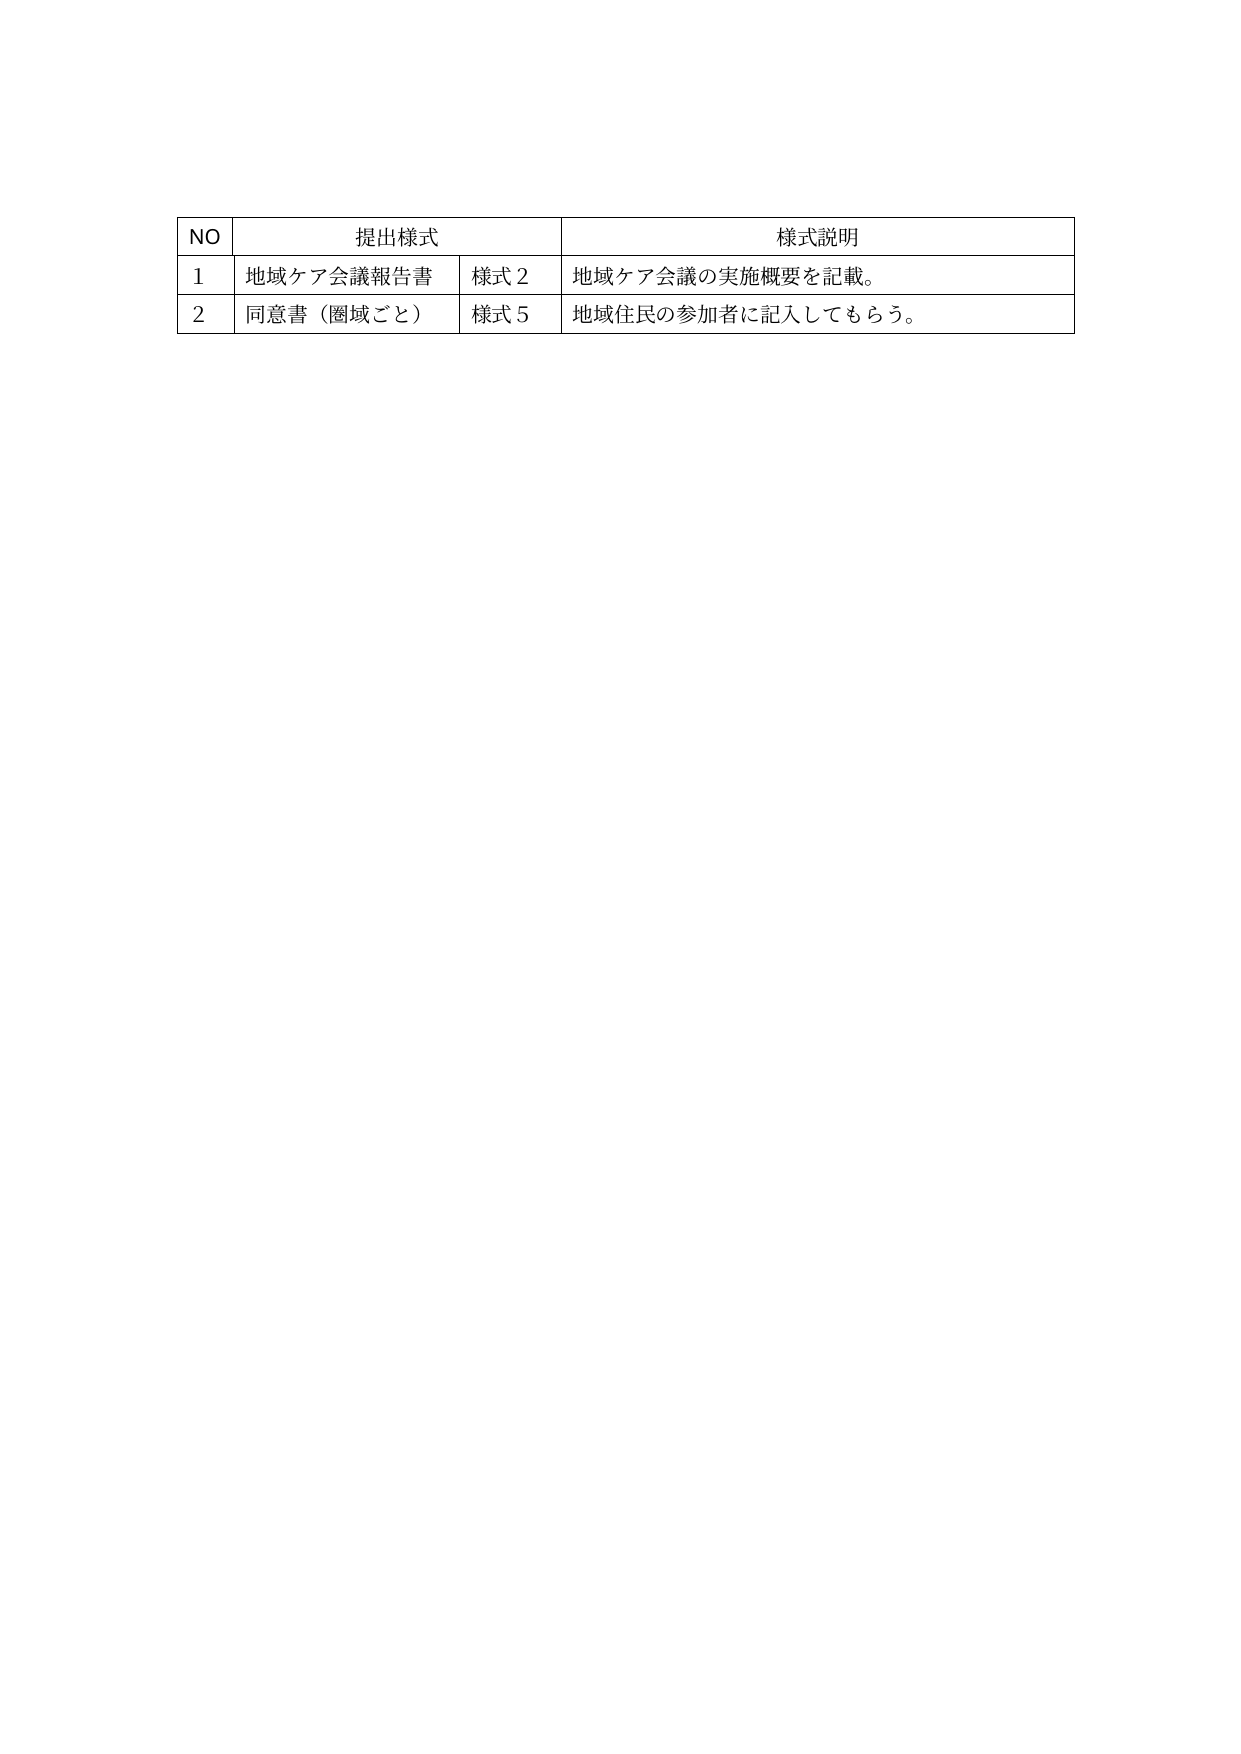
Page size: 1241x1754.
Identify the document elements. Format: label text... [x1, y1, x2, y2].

table_cell 様式２ [460, 256, 561, 294]
table_cell 様式５ [460, 295, 561, 332]
table_cell 地域ケア会議の実施概要を記載。 [562, 256, 1074, 294]
table_cell 地域ケア会議報告書 [235, 256, 459, 294]
table_cell １ [178, 256, 234, 294]
table_cell 同意書（圏域ごと） [235, 295, 459, 332]
table_header NO [178, 218, 232, 255]
table_cell 地域住民の参加者に記入してもらう。 [562, 295, 1074, 332]
table_header 様式説明 [562, 218, 1074, 255]
table_cell ２ [178, 295, 234, 332]
table_header 提出様式 [233, 218, 561, 255]
